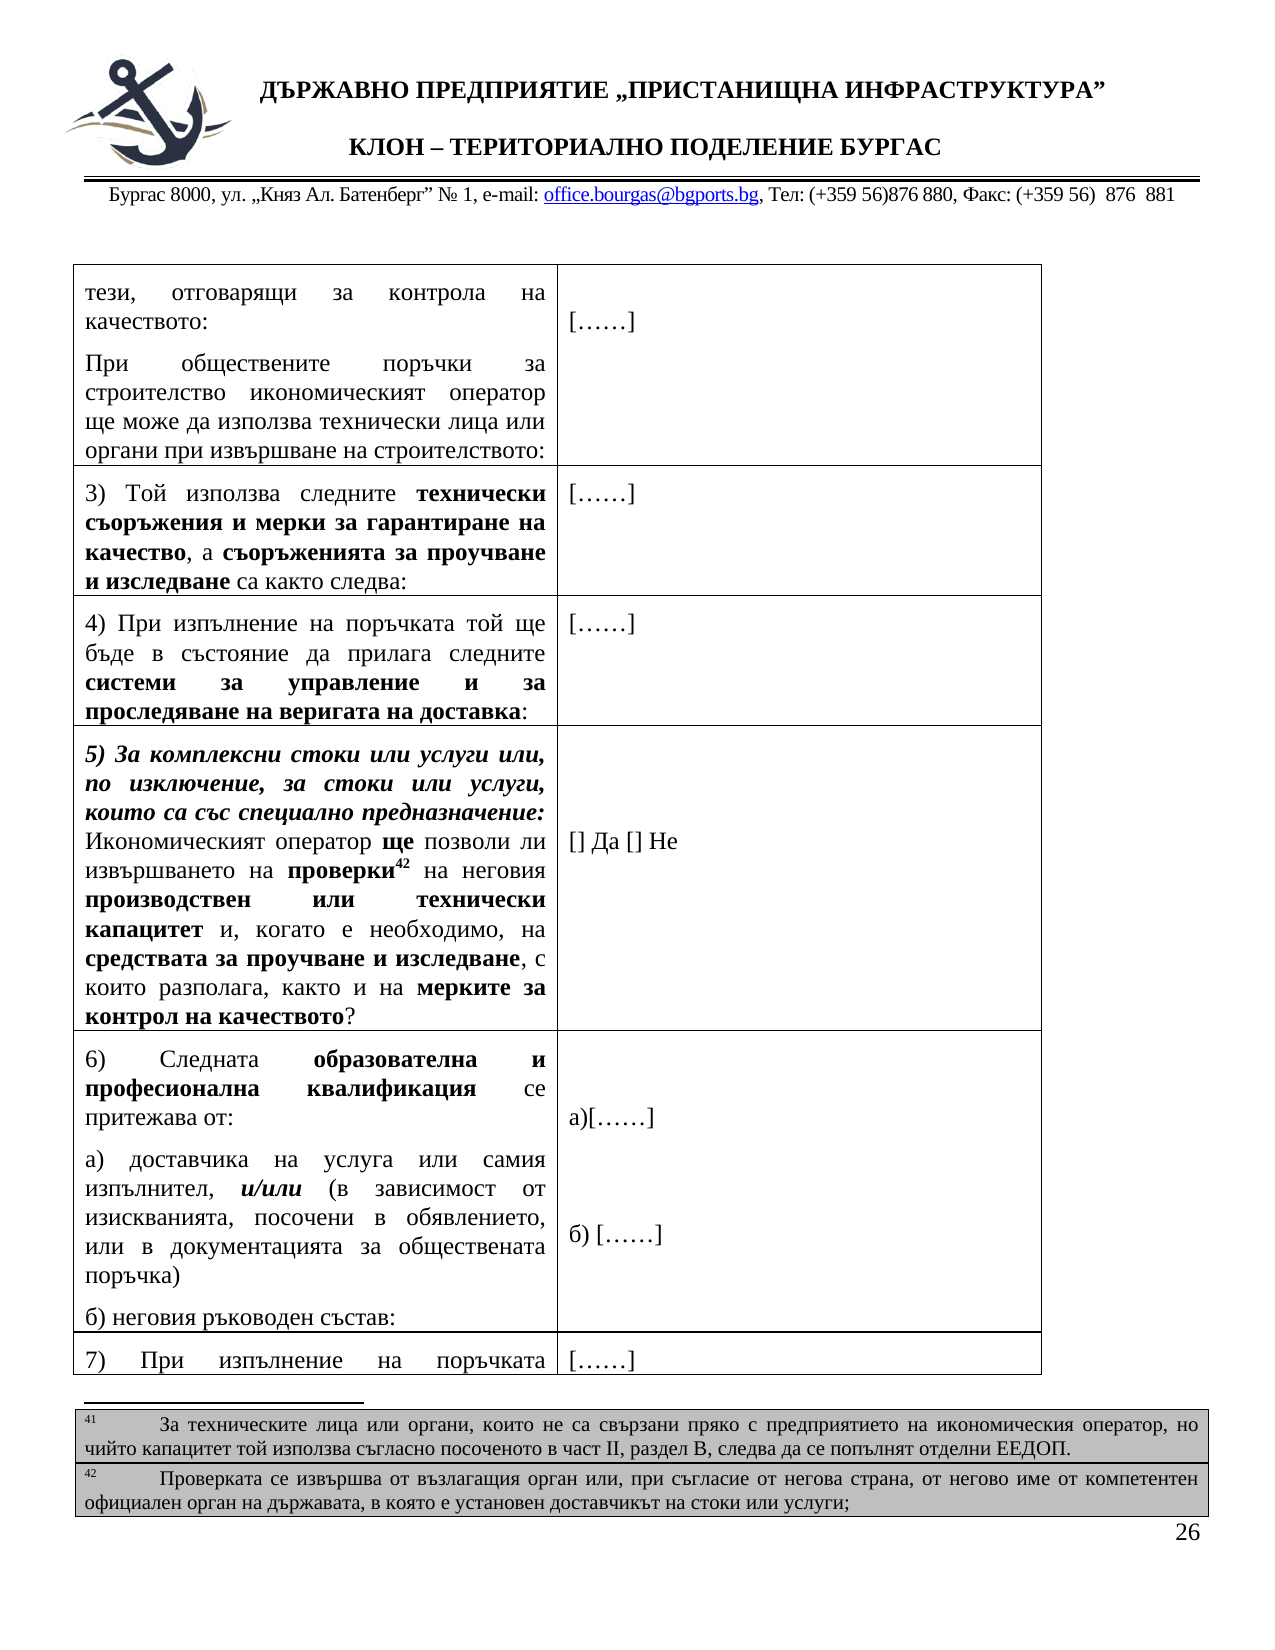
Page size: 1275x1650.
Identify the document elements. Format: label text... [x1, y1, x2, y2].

table_cell 3) Той използва следните технически съоръжения и мерки за гарантиране на качество, а съоръженията за проучване и изследване са както следва: [74, 466, 557, 595]
table_cell [……] [558, 466, 1041, 595]
table_cell 6) Следната образователна и професионална квалификация се притежава от: а) доставчика на услуга или самия изпълнител, и/или (в зависимост от изискванията, посочени в обявлението, или в документацията за обществената поръчка) б) неговия ръководен състав: [74, 1031, 557, 1331]
table_cell [……] [558, 1333, 1041, 1374]
table_cell 5) За комплексни стоки или услуги или, по изключение, за стоки или услуги, които са със специално предназначение: Икономическият оператор ще позволи ли извършването на проверки на неговия производствен или технически капацитет и, когато е необходимо, на средствата за проучване и изследване, с които разполага, както и на мерките за контрол на качеството? [74, 726, 557, 1030]
table_cell [……] [558, 596, 1041, 725]
table_cell a)[……] б) [……] [558, 1031, 1041, 1331]
table_cell 4) При изпълнение на поръчката той ще бъде в състояние да прилага следните системи за управление и за проследяване на веригата на доставка: [74, 596, 557, 725]
table_cell [……] [……] [558, 265, 1041, 465]
picture [64, 39, 232, 185]
table_cell [] Да [] Не [558, 726, 1041, 1030]
table_cell 7) При изпълнение на поръчката икономическият оператор ще може да приложи следните мерки за управление на околната среда: [74, 1333, 557, 1374]
